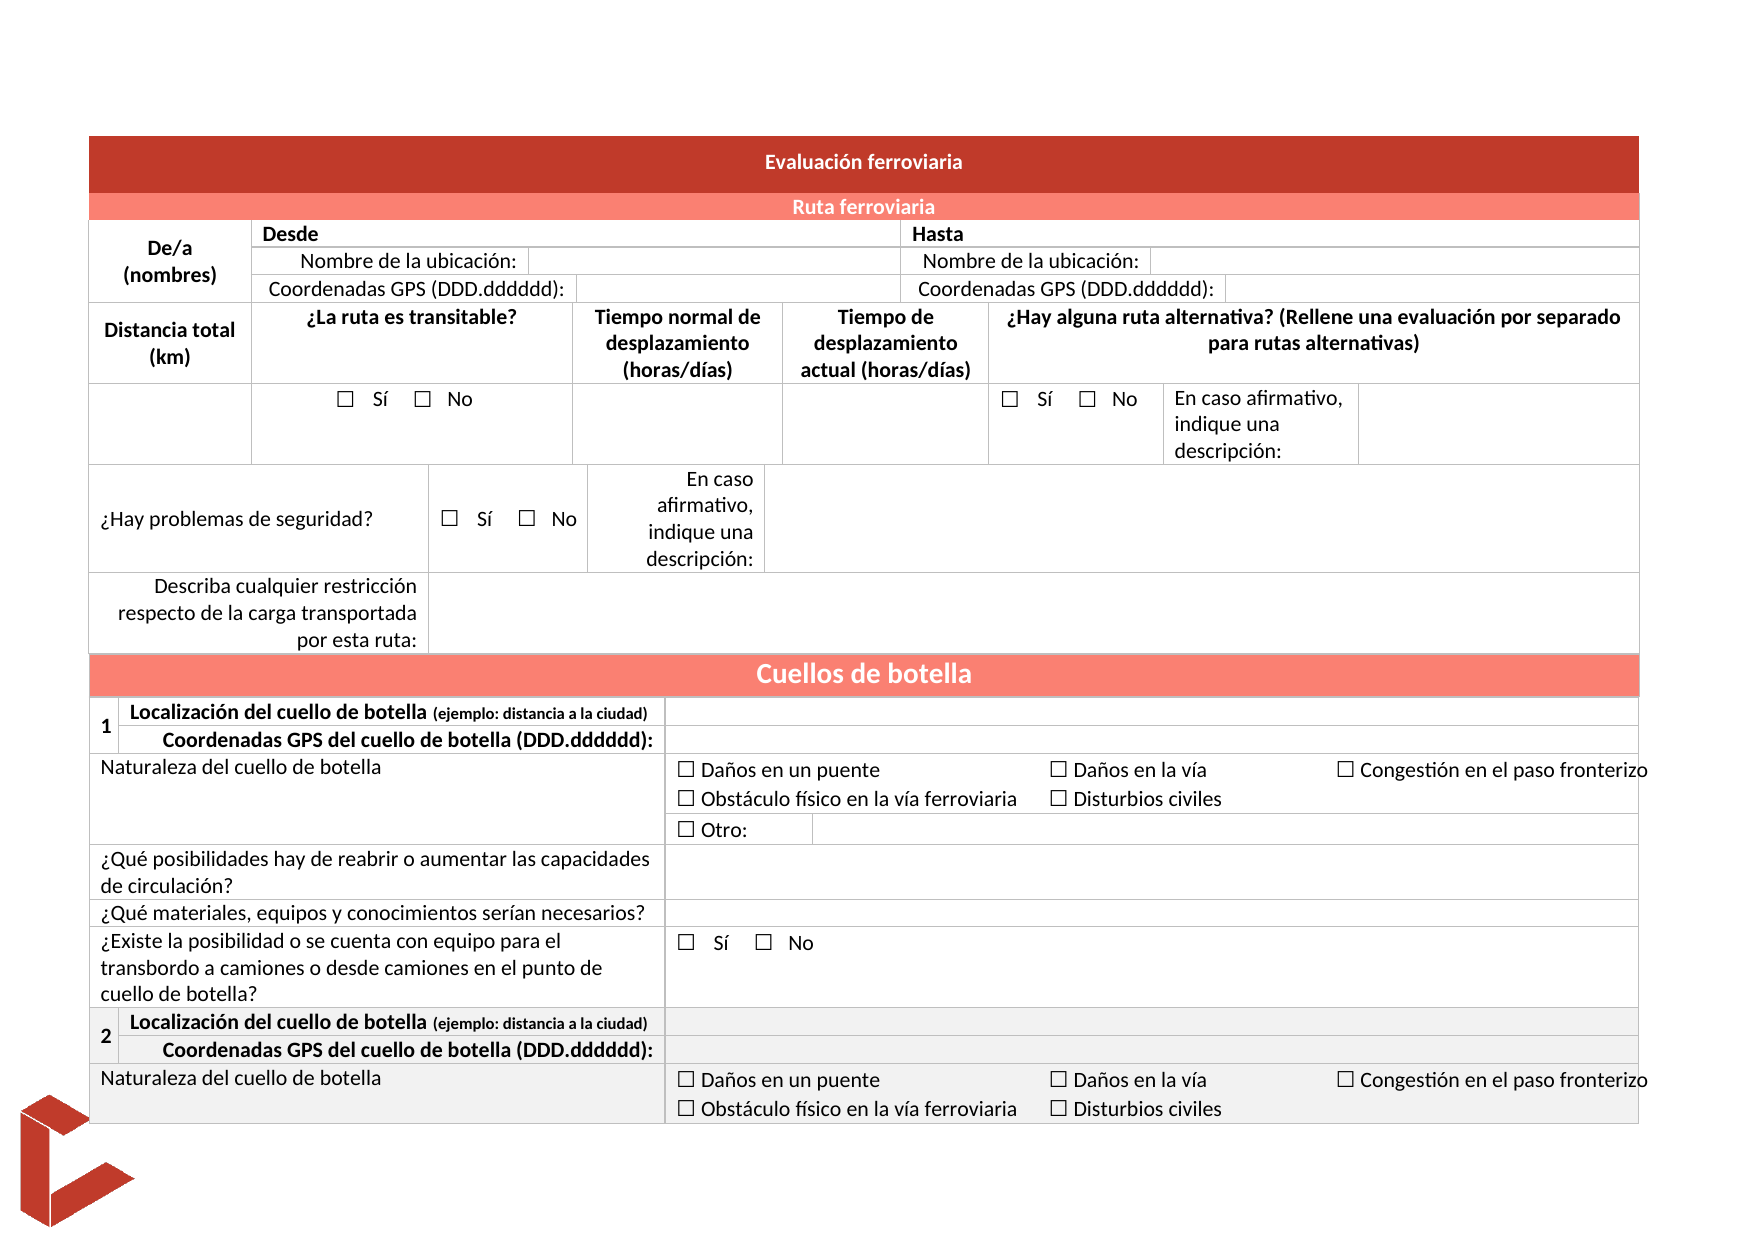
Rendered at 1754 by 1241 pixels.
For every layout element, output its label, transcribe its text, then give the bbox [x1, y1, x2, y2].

table_cell [666, 726, 1638, 752]
table_cell [429, 573, 1639, 653]
table_cell [1359, 384, 1639, 464]
table_cell [666, 754, 1638, 813]
table_cell Describa cualquier restricción respecto de la carga transportada por esta ruta: [89, 573, 428, 653]
table_cell [529, 248, 900, 274]
table_cell Localización del cuello de botella (ejemplo: distancia a la ciudad) [119, 1008, 664, 1035]
table_cell Coordenadas GPS del cuello de botella (DDD.dddddd): [119, 726, 664, 752]
table_cell [1151, 248, 1639, 274]
table_cell Distancia total (km) [89, 303, 251, 383]
table_cell Nombre de la ubicación: [252, 248, 528, 274]
table_cell ¿Qué posibilidades hay de reabrir o aumentar las capacidades de circulación? [90, 845, 664, 898]
table_cell [573, 384, 782, 464]
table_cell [90, 1064, 664, 1123]
table_header [666, 698, 1638, 725]
table_cell En caso afirmativo, indique una descripción: [1164, 384, 1358, 464]
table_cell [666, 1036, 1638, 1063]
table_cell ¿Hay alguna ruta alternativa? (Rellene una evaluación por separado para rutas alternativas) [989, 303, 1639, 383]
table_cell [765, 465, 1639, 572]
table_header Evaluación ferroviaria [89, 136, 1639, 193]
table_cell [252, 384, 572, 464]
table_header Localización del cuello de botella (ejemplo: distancia a la ciudad) [119, 698, 664, 725]
table_cell Tiempo de desplazamiento actual (horas/días) [783, 303, 988, 383]
table_cell [813, 814, 1638, 844]
table_cell De/a (nombres) [89, 220, 251, 302]
table_cell Coordenadas GPS (DDD.dddddd): [901, 275, 1225, 302]
table_cell Naturaleza del cuello de botella [90, 754, 664, 844]
table_cell Hasta [901, 220, 1639, 246]
table_cell [666, 1008, 1638, 1035]
table_cell [1226, 275, 1639, 302]
table_header 1 [90, 698, 118, 752]
table_cell Coordenadas GPS del cuello de botella (DDD.dddddd): [119, 1036, 664, 1063]
table_header Cuellos de botella [90, 655, 1639, 696]
picture [2, 1085, 153, 1236]
table_cell ¿La ruta es transitable? [252, 303, 572, 383]
table_cell Ruta ferroviaria [89, 193, 1639, 220]
table_cell Desde [252, 220, 900, 246]
table_cell [783, 384, 988, 464]
table_cell ¿Hay problemas de seguridad? [89, 465, 428, 572]
table_cell Coordenadas GPS (DDD.dddddd): [252, 275, 576, 302]
table_cell Otro: [666, 814, 812, 844]
table_cell 2 [90, 1008, 118, 1063]
table_cell [989, 384, 1163, 464]
table_cell [577, 275, 900, 302]
table_cell En caso afirmativo, indique una descripción: [588, 465, 764, 572]
table_cell [666, 845, 1638, 898]
table_cell Nombre de la ubicación: [901, 248, 1150, 274]
table_cell ¿Existe la posibilidad o se cuenta con equipo para el transbordo a camiones o desde camiones en el punto de cuello de botella? [90, 927, 664, 1007]
table_cell [666, 900, 1638, 926]
table_cell [666, 927, 1638, 1007]
table_cell [429, 465, 587, 572]
table_cell [666, 1064, 1638, 1123]
table_cell [89, 384, 251, 464]
table_cell ¿Qué materiales, equipos y conocimientos serían necesarios? [90, 900, 664, 926]
table_cell Tiempo normal de desplazamiento (horas/días) [573, 303, 782, 383]
